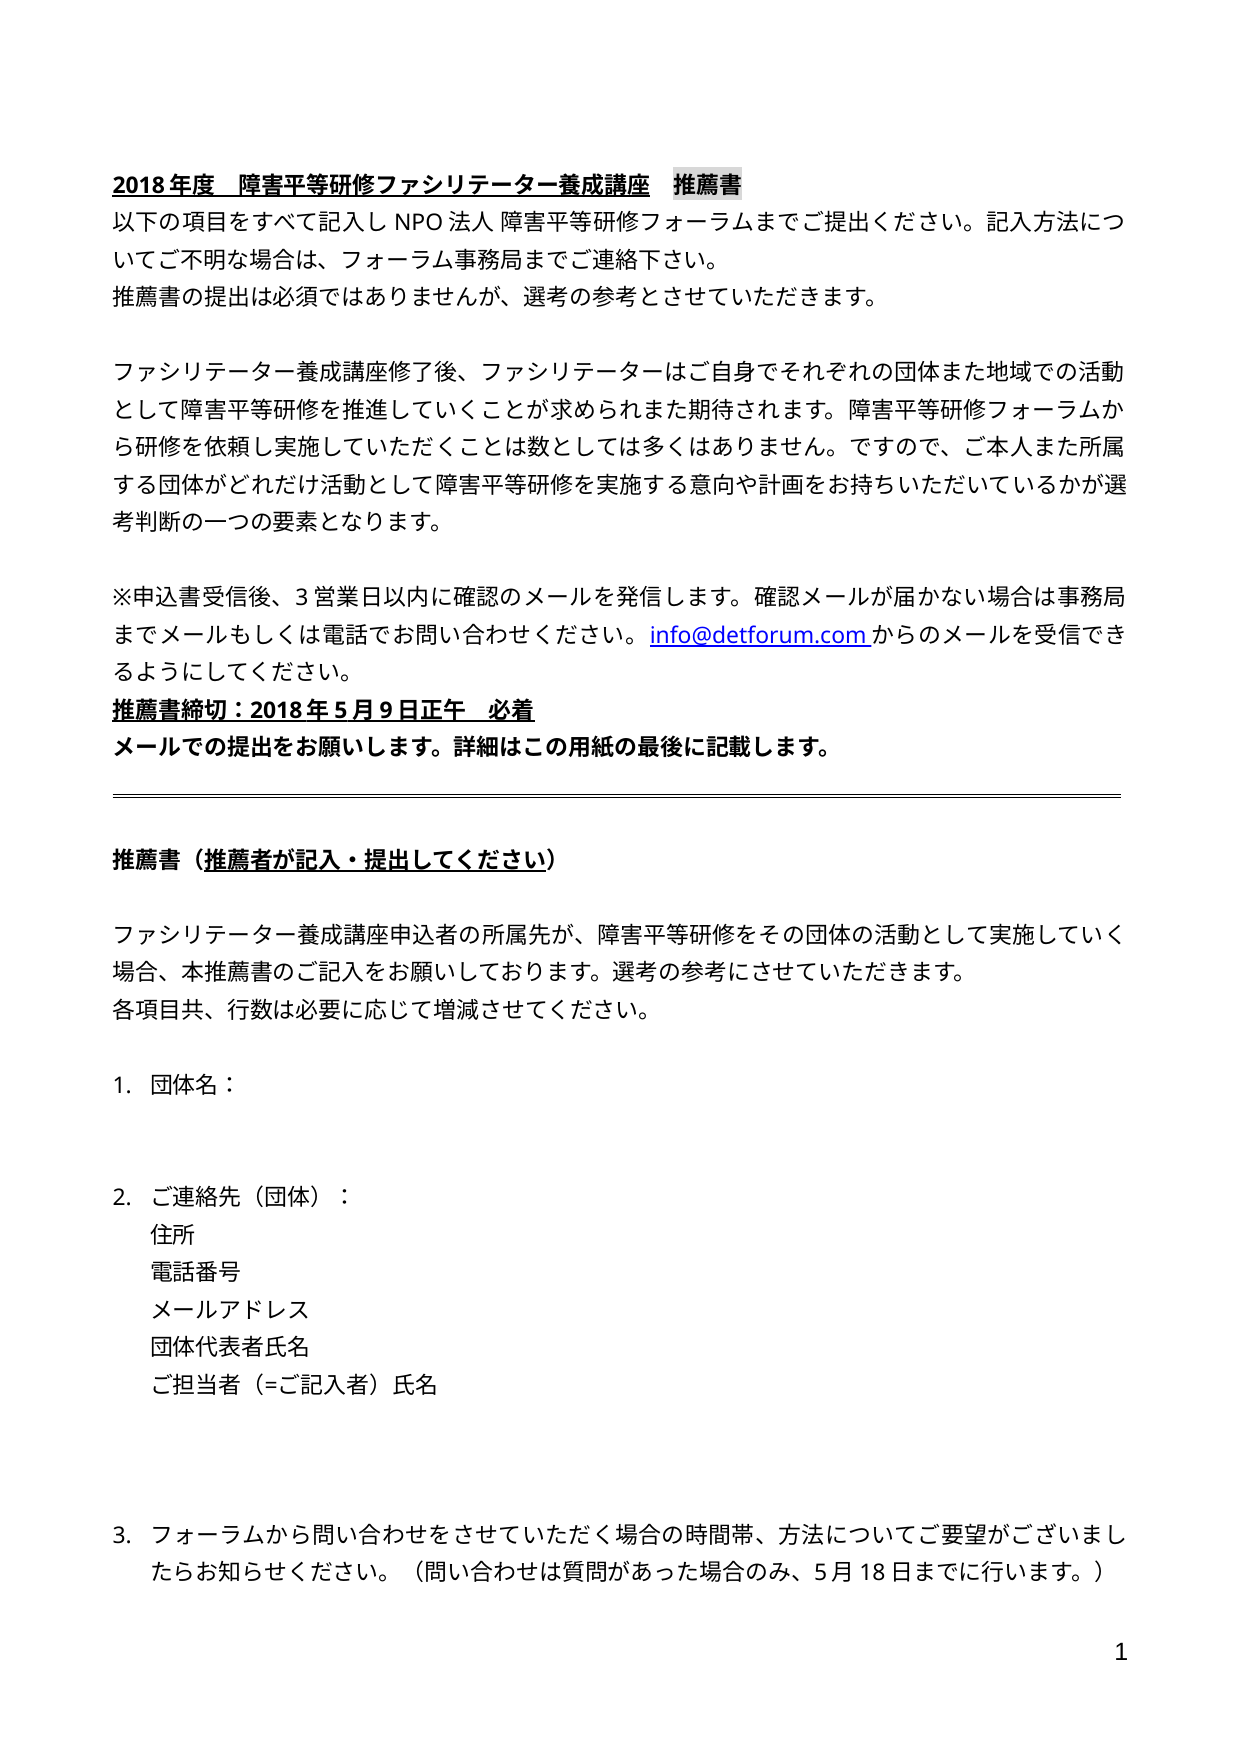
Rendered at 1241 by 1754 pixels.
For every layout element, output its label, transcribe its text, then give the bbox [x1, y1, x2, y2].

text 各項目共、行数は必要に応じて増減させてください。 [112, 989, 1128, 1027]
list ご連絡先（団体）： [112, 1177, 1128, 1214]
text ※申込書受信後、3営業日以内に確認のメールを発信します。確認メールが届かない場合は事務局までメールもしくは電話でお問い合わせください。info@detforum.comからのメールを受信できるようにしてください。 [112, 577, 1128, 689]
text 2018年度 障害平等研修ファシリテーター養成講座 推薦書 [112, 164, 1128, 202]
text 団体代表者氏名 [150, 1327, 1128, 1364]
text ご担当者（=ご記入者）氏名 [150, 1364, 1128, 1402]
text 以下の項目をすべて記入しNPO法人 障害平等研修フォーラムまでご提出ください。記入方法についてご不明な場合は、フォーラム事務局までご連絡下さい。 [112, 202, 1128, 277]
text 住所 [150, 1214, 1128, 1252]
text ファシリテーター養成講座申込者の所属先が、障害平等研修をその団体の活動として実施していく場合、本推薦書のご記入をお願いしております。選考の参考にさせていただきます。 [112, 914, 1128, 989]
text メールアドレス [150, 1289, 1128, 1327]
text 推薦書の提出は必須ではありませんが、選考の参考とさせていただきます。 [112, 277, 1128, 314]
text 推薦書締切：2018年5月9日正午 必着 [112, 689, 1128, 727]
list フォーラムから問い合わせをさせていただく場合の時間帯、方法についてご要望がございましたらお知らせください。（問い合わせは質問があった場合のみ、5月18日までに行います。） [112, 1514, 1128, 1589]
text メールでの提出をお願いします。詳細はこの用紙の最後に記載します。 [112, 727, 1128, 764]
text 電話番号 [150, 1252, 1128, 1289]
text ファシリテーター養成講座修了後、ファシリテーターはご自身でそれぞれの団体また地域での活動として障害平等研修を推進していくことが求められまた期待されます。障害平等研修フォーラムから研修を依頼し実施していただくことは数としては多くはありません。ですので、ご本人また所属する団体がどれだけ活動として障害平等研修を実施する意向や計画をお持ちいただいているかが選考判断の一つの要素となります。 [112, 352, 1128, 539]
list 団体名： [112, 1064, 1128, 1102]
text 推薦書（推薦者が記入・提出してください） [112, 839, 1128, 877]
